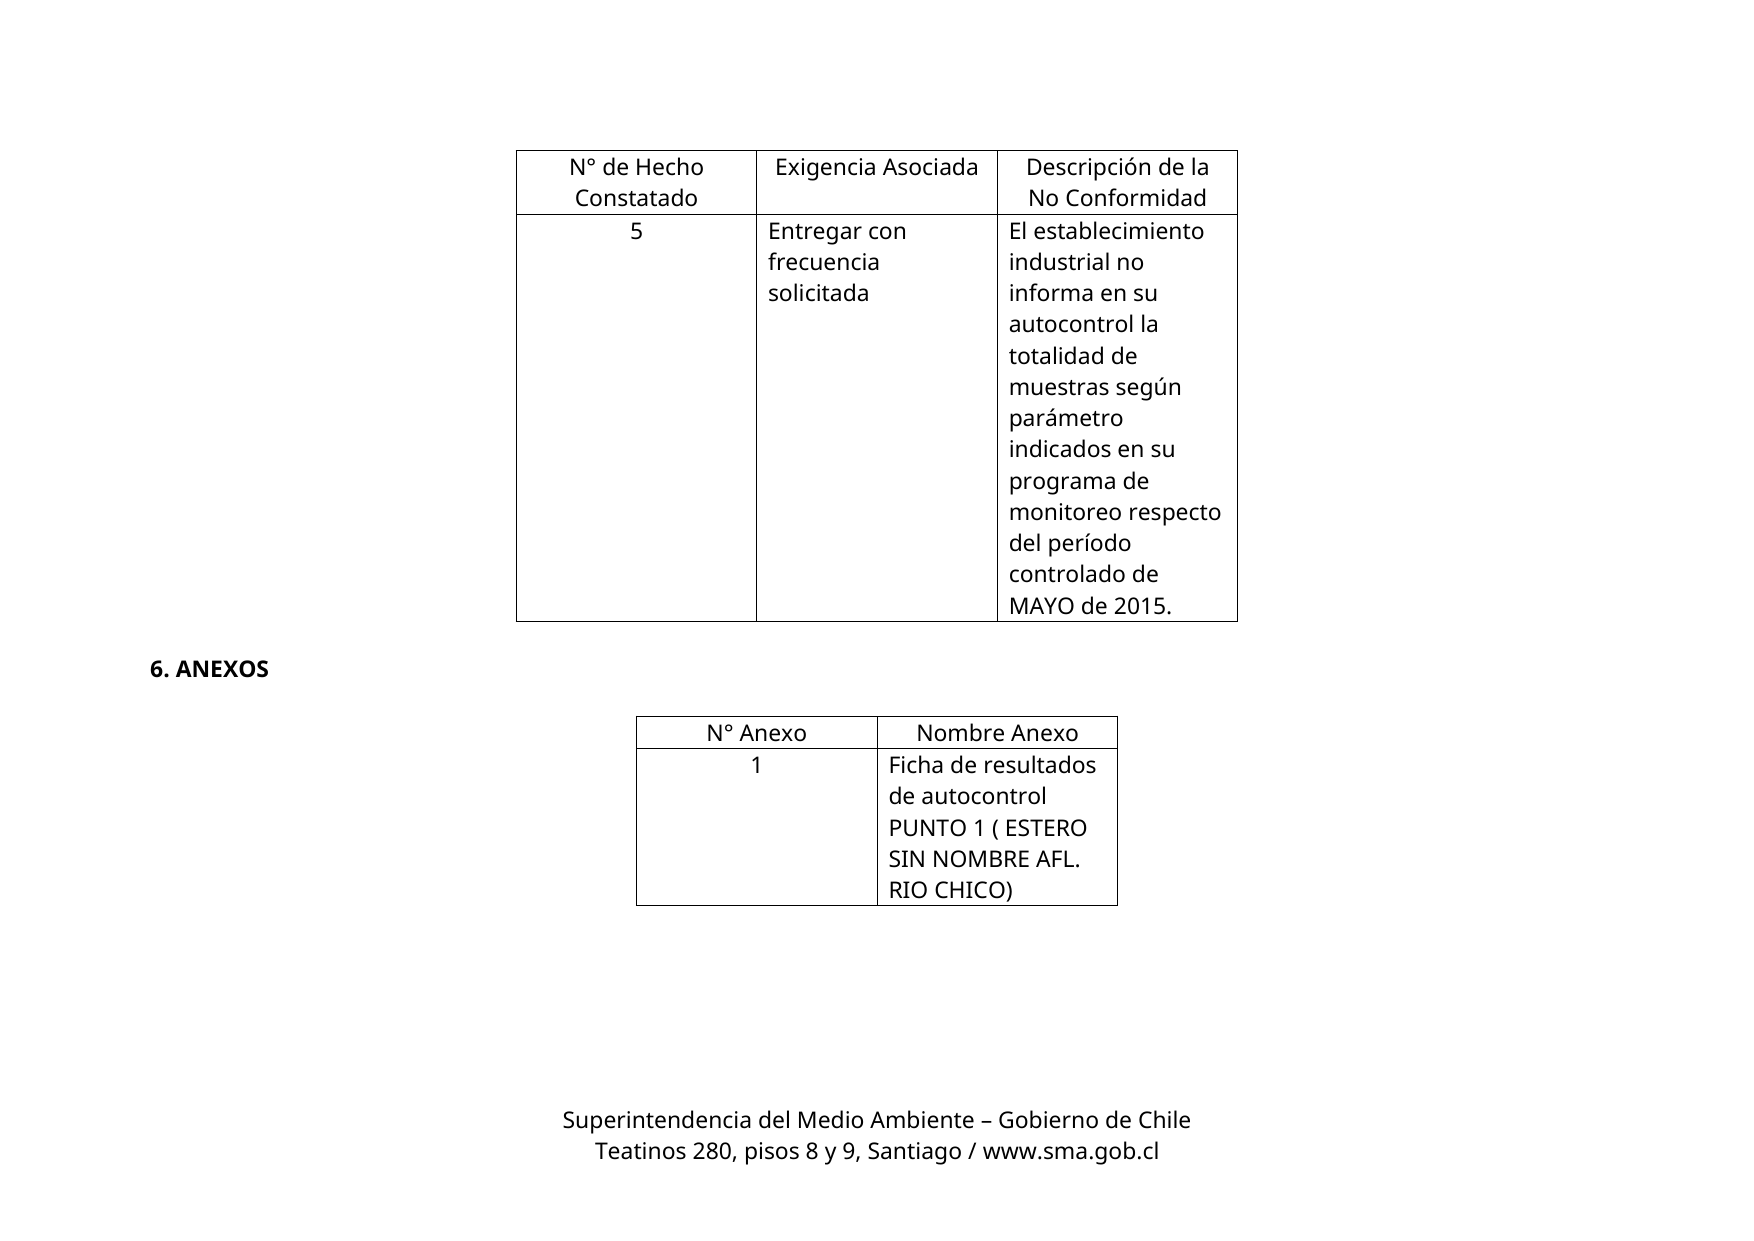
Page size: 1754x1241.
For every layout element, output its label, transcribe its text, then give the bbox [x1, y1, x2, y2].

table_header Nombre Anexo [878, 717, 1117, 748]
table_cell Ficha de resultados de autocontrol PUNTO 1 ( ESTERO SIN NOMBRE AFL. RIO CHICO) [878, 749, 1117, 905]
table_header N° de Hecho Constatado [517, 151, 756, 213]
table_header Descripción de la No Conformidad [998, 151, 1237, 213]
table_cell El establecimiento industrial no informa en su autocontrol la totalidad de muestras según parámetro indicados en su programa de monitoreo respecto del período controlado de MAYO de 2015. [998, 215, 1237, 621]
table_header N° Anexo [637, 717, 877, 748]
table_cell 1 [637, 749, 877, 905]
table_cell 5 [517, 215, 756, 621]
text 6. ANEXOS [150, 622, 1604, 684]
table_cell Entregar con frecuencia solicitada [757, 215, 997, 621]
table_header Exigencia Asociada [757, 151, 997, 213]
